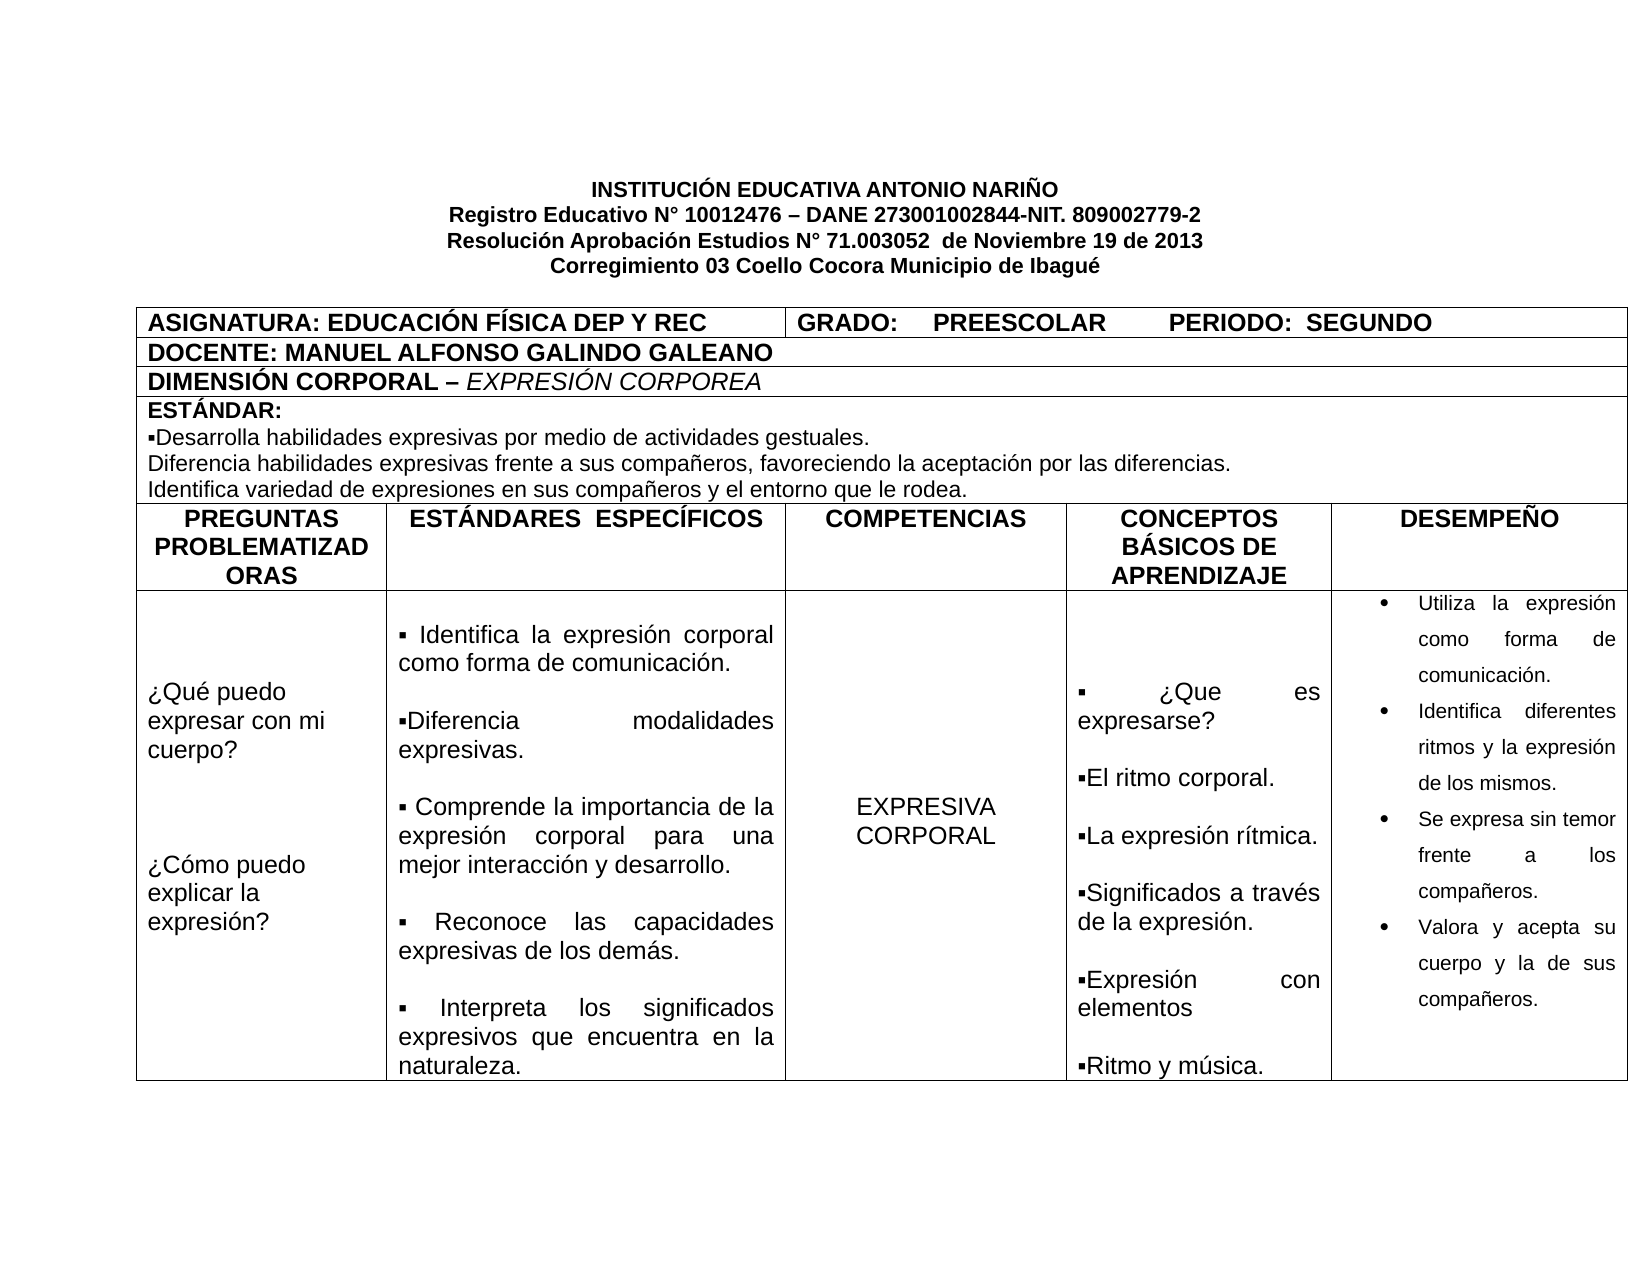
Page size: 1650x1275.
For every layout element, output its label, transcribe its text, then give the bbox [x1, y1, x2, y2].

text Resolución Aprobación Estudios N° 71.003052 de Noviembre 19 de 2013 [148, 228, 1502, 253]
text Registro Educativo N° 10012476 – DANE 273001002844-NIT. 809002779-2 [148, 202, 1502, 228]
table_cell ▪ ¿Que es expresarse? ▪El ritmo corporal. ▪La expresión rítmica. ▪Significados a través de la expresión. ▪Expresión con elementos ▪Ritmo y música. [1067, 591, 1331, 1080]
table_cell ▪ Identifica la expresión corporal como forma de comunicación. ▪Diferencia modalidades expresivas. ▪ Comprende la importancia de la expresión corporal para una mejor interacción y desarrollo. ▪ Reconoce las capacidades expresivas de los demás. ▪ Interpreta los significados expresivos que encuentra en la naturaleza. [387, 591, 785, 1080]
table_cell ESTÁNDARES ESPECÍFICOS [387, 504, 785, 590]
table_header ASIGNATURA: EDUCACIÓN FÍSICA DEP Y REC [137, 308, 785, 337]
table_cell DESEMPEÑO [1332, 504, 1627, 590]
table_cell COMPETENCIAS [786, 504, 1066, 590]
table_cell PREGUNTAS PROBLEMATIZADORAS [137, 504, 386, 590]
table_cell EXPRESIVA CORPORAL [786, 591, 1066, 1080]
text Corregimiento 03 Coello Cocora Municipio de Ibagué [148, 253, 1502, 278]
table_cell CONCEPTOS BÁSICOS DE APRENDIZAJE [1067, 504, 1331, 590]
table_cell DOCENTE: MANUEL ALFONSO GALINDO GALEANO [137, 338, 1627, 366]
table_cell DIMENSIÓN CORPORAL – EXPRESIÓN CORPOREA [137, 367, 1627, 396]
text INSTITUCIÓN EDUCATIVA ANTONIO NARIÑO [148, 177, 1502, 202]
table_header GRADO: PREESCOLAR PERIODO: SEGUNDO [786, 308, 1627, 337]
table_cell Utiliza la expresión como forma de comunicación. Identifica diferentes ritmos y la expresión de los mismos. Se expresa sin temor frente a los compañeros. Valora y acepta su cuerpo y la de sus compañeros. [1332, 591, 1627, 1080]
table_cell ¿Qué puedo expresar con mi cuerpo? ¿Cómo puedo explicar la expresión? [137, 591, 386, 1080]
table_cell ESTÁNDAR: ▪Desarrolla habilidades expresivas por medio de actividades gestuales. Diferencia habilidades expresivas frente a sus compañeros, favoreciendo la aceptación por las diferencias. Identifica variedad de expresiones en sus compañeros y el entorno que le rodea. [137, 397, 1627, 503]
